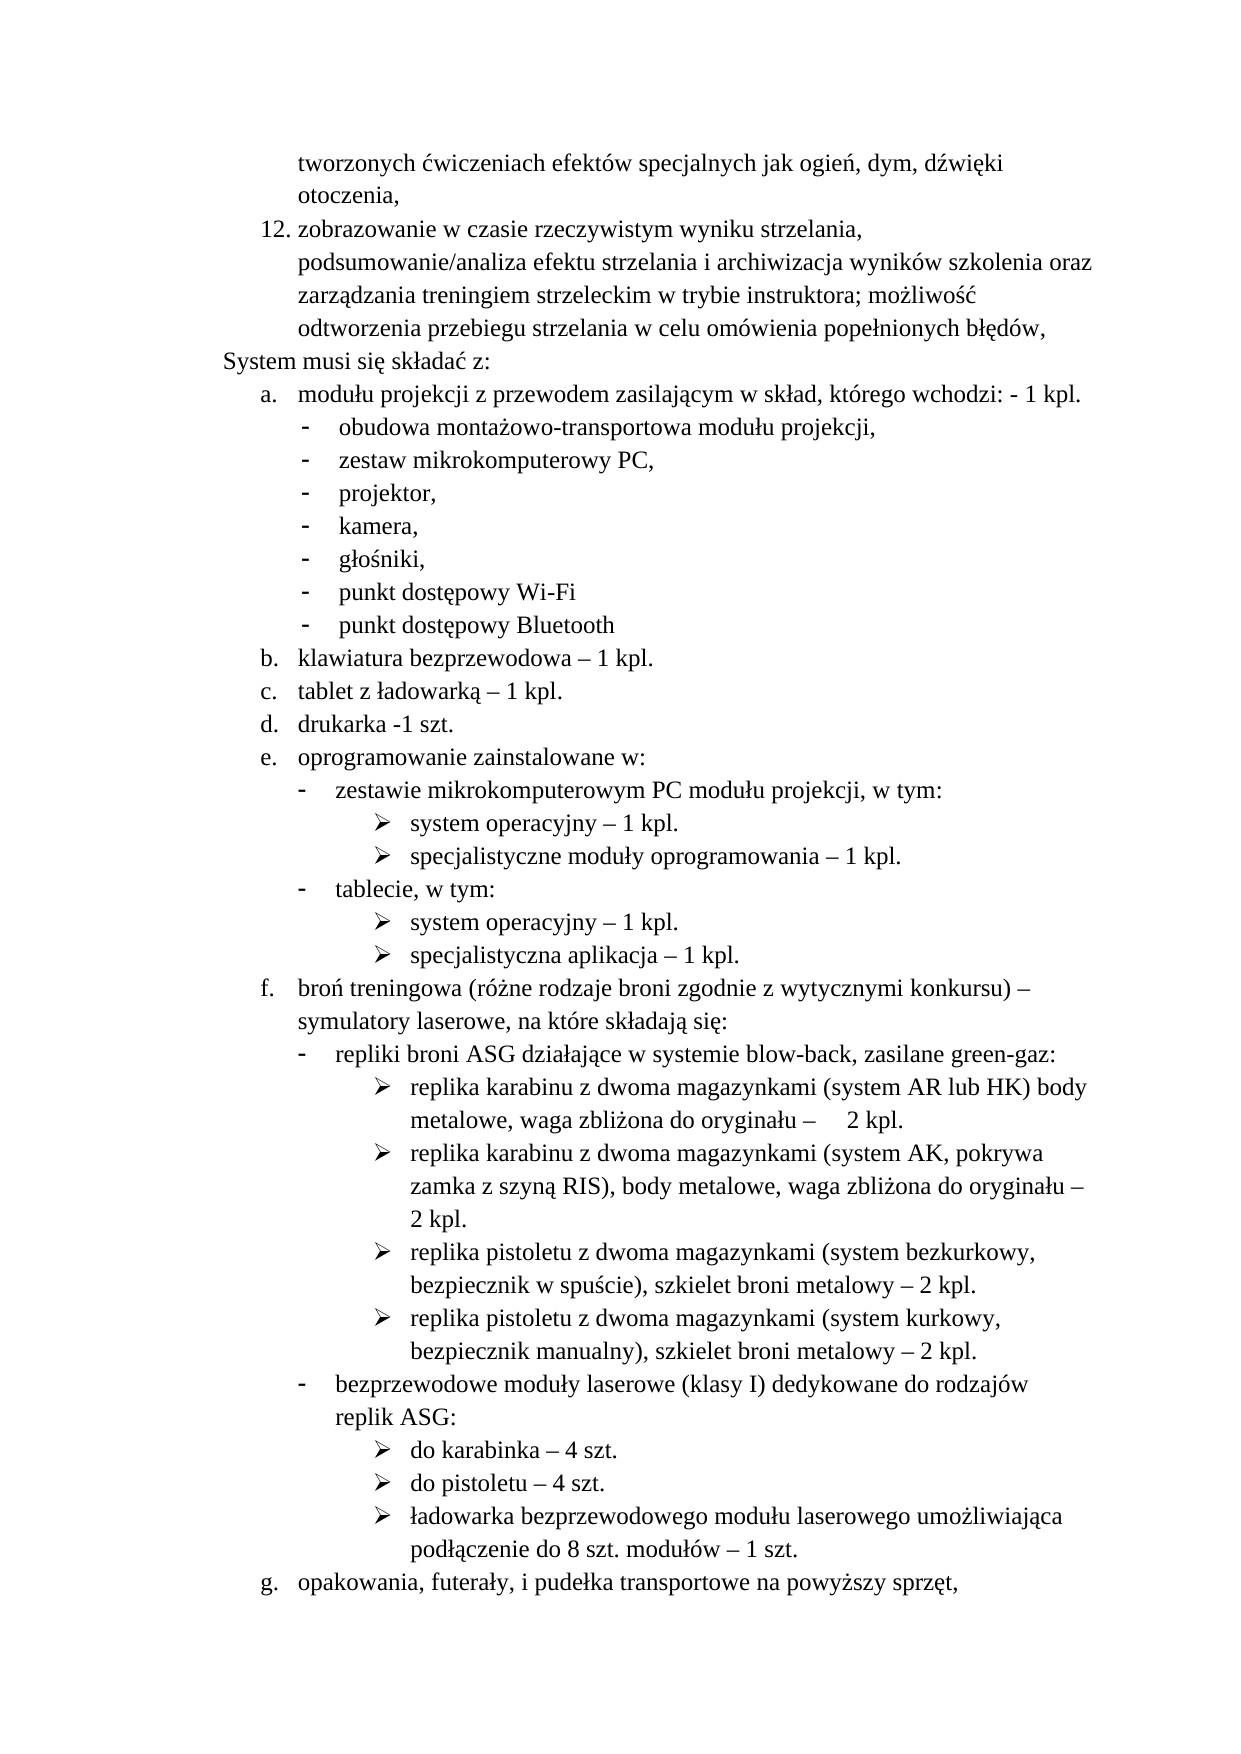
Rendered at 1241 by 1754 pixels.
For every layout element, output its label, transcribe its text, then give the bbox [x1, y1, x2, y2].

list replika pistoletu z dwoma magazynkami (system kurkowy, bezpiecznik manualny), szkielet broni metalowy – 2 kpl. [373, 1303, 1093, 1365]
list opakowania, futerały, i pudełka transportowe na powyższy sprzęt, [260, 1567, 1093, 1596]
list system operacyjny – 1 kpl. [373, 907, 1093, 936]
list do karabinka – 4 szt. [373, 1435, 1093, 1464]
list tablet z ładowarką – 1 kpl. [260, 676, 1093, 705]
list replika pistoletu z dwoma magazynkami (system bezkurkowy, bezpiecznik w spuście), szkielet broni metalowy – 2 kpl. [373, 1237, 1093, 1299]
list replika karabinu z dwoma magazynkami (system AR lub HK) body metalowe, waga zbliżona do oryginału – 2 kpl. [373, 1072, 1093, 1134]
list obudowa montażowo-transportowa modułu projekcji, [301, 412, 1093, 441]
list klawiatura bezprzewodowa – 1 kpl. [260, 643, 1093, 672]
list broń treningowa (różne rodzaje broni zgodnie z wytycznymi konkursu) – symulatory laserowe, na które składają się: [260, 973, 1093, 1035]
list system operacyjny – 1 kpl. [373, 808, 1093, 837]
list oprogramowanie zainstalowane w: [260, 742, 1093, 771]
list specjalistyczne moduły oprogramowania – 1 kpl. [373, 841, 1093, 870]
list drukarka -1 szt. [260, 709, 1093, 738]
list punkt dostępowy Wi-Fi [301, 577, 1093, 606]
list zestaw mikrokomputerowy PC, [301, 445, 1093, 473]
list modułu projekcji z przewodem zasilającym w skład, którego wchodzi: - 1 kpl. [260, 379, 1093, 407]
list System musi się składać z: [223, 346, 1093, 374]
list głośniki, [301, 544, 1093, 573]
list replika karabinu z dwoma magazynkami (system AK, pokrywa zamka z szyną RIS), body metalowe, waga zbliżona do oryginału – 2 kpl. [373, 1138, 1093, 1233]
list punkt dostępowy Bluetooth [301, 610, 1093, 639]
list ładowarka bezprzewodowego modułu laserowego umożliwiająca podłączenie do 8 szt. modułów – 1 szt. [373, 1501, 1093, 1563]
list bezprzewodowe moduły laserowe (klasy I) dedykowane do rodzajów replik ASG: [298, 1369, 1093, 1431]
list tablecie, w tym: [298, 874, 1093, 903]
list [260, 148, 1093, 209]
list repliki broni ASG działające w systemie blow-back, zasilane green-gaz: [298, 1039, 1093, 1068]
list zestawie mikrokomputerowym PC modułu projekcji, w tym: [298, 775, 1093, 804]
list do pistoletu – 4 szt. [373, 1468, 1093, 1497]
list kamera, [301, 511, 1093, 539]
list specjalistyczna aplikacja – 1 kpl. [373, 940, 1093, 969]
list projektor, [301, 478, 1093, 507]
list zobrazowanie w czasie rzeczywistym wyniku strzelania, podsumowanie/analiza efektu strzelania i archiwizacja wyników szkolenia oraz zarządzania treningiem strzeleckim w trybie instruktora; możliwość odtworzenia przebiegu strzelania w celu omówienia popełnionych błędów, [260, 214, 1093, 341]
